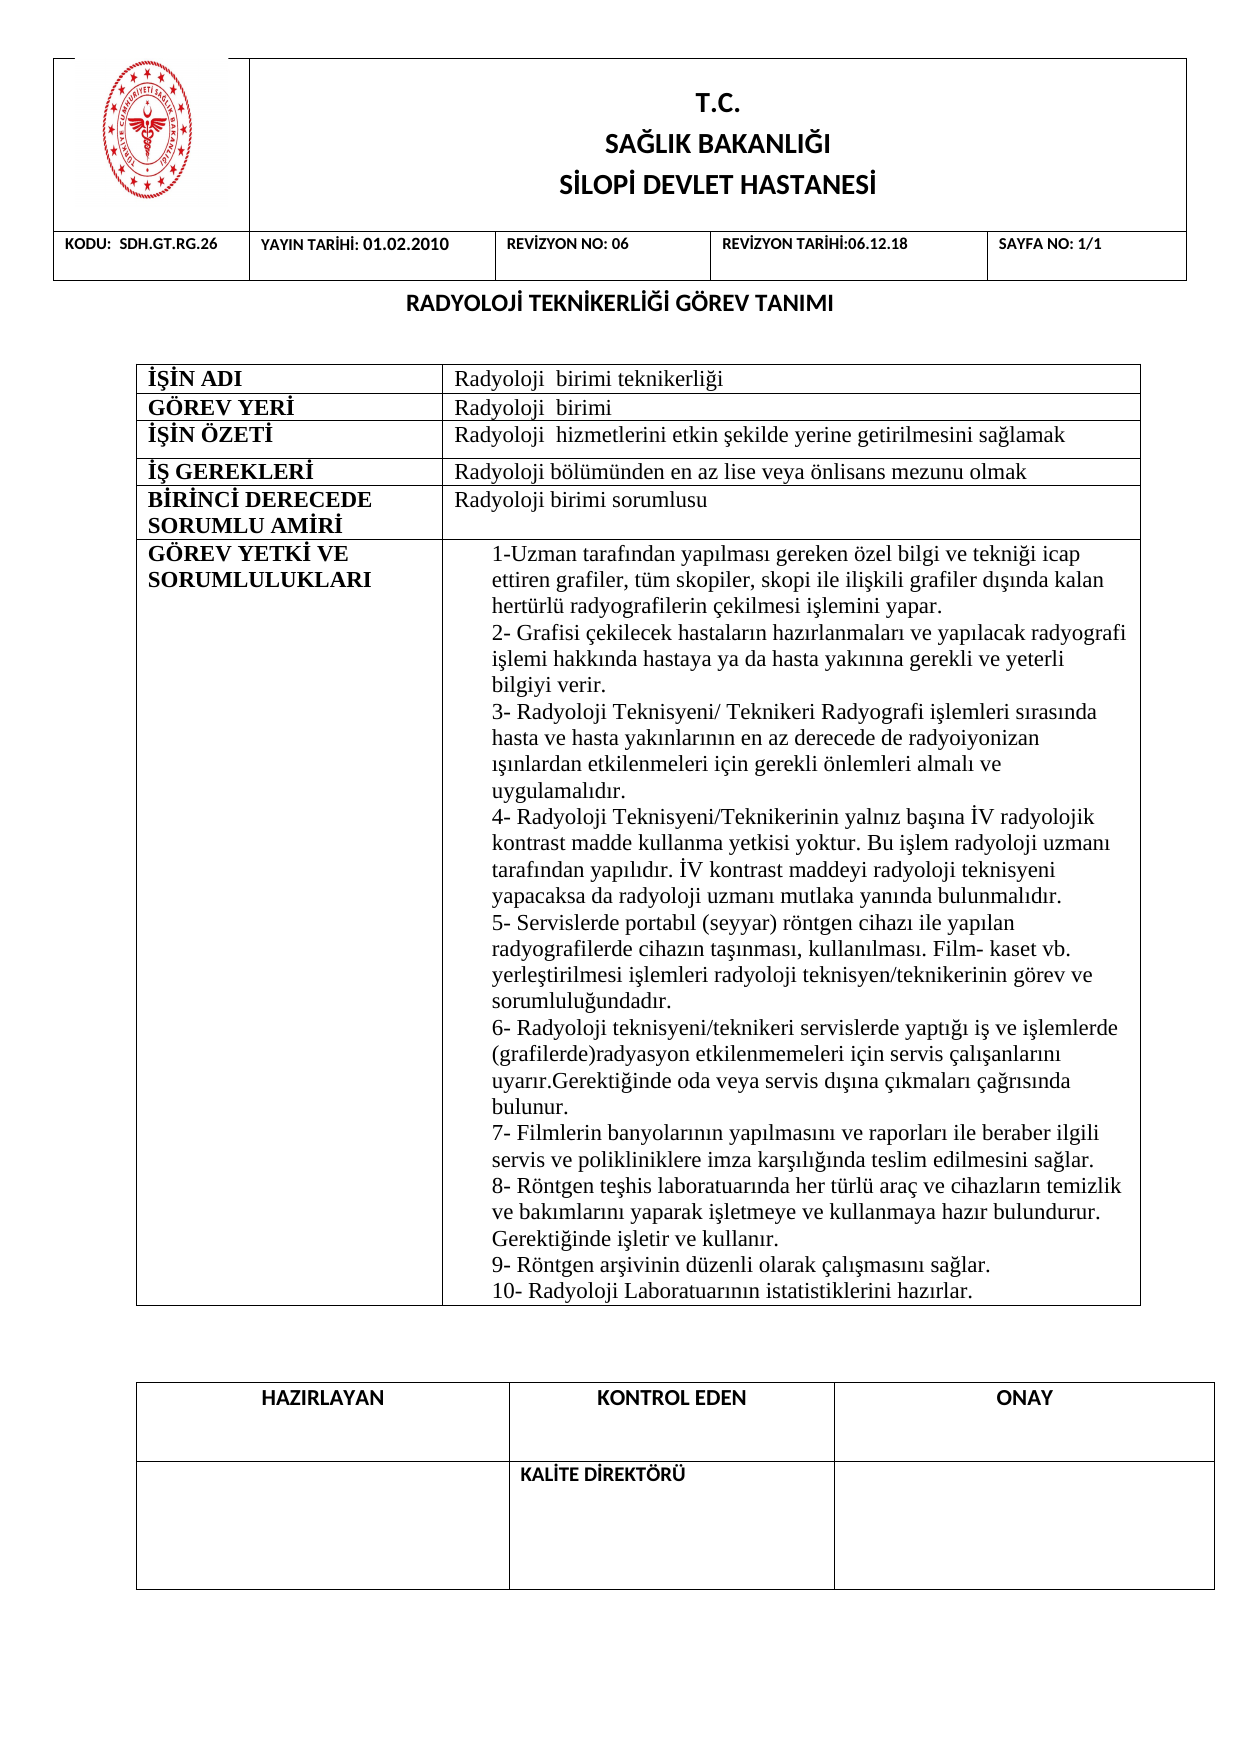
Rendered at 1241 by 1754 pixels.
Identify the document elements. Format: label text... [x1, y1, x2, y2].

table_cell İŞ GEREKLERİ [137, 459, 442, 485]
table_cell BİRİNCİ DERECEDE SORUMLU AMİRİ [137, 486, 442, 538]
table_header Radyoloji birimi teknikerliği [443, 365, 1140, 393]
table_cell İŞİN ÖZETİ [137, 421, 442, 457]
table_cell Radyoloji birimi [443, 394, 1140, 420]
table_cell Radyoloji birimi sorumlusu [443, 486, 1140, 538]
table_cell Radyoloji bölümünden en az lise veya önlisans mezunu olmak [443, 459, 1140, 485]
table_cell GÖREV YERİ [137, 394, 442, 420]
table_cell Radyoloji hizmetlerini etkin şekilde yerine getirilmesini sağlamak [443, 421, 1140, 457]
picture [74, 58, 229, 207]
table_cell GÖREV YETKİ VE SORUMLULUKLARI [137, 540, 442, 1305]
table_header İŞİN ADI [137, 365, 442, 393]
